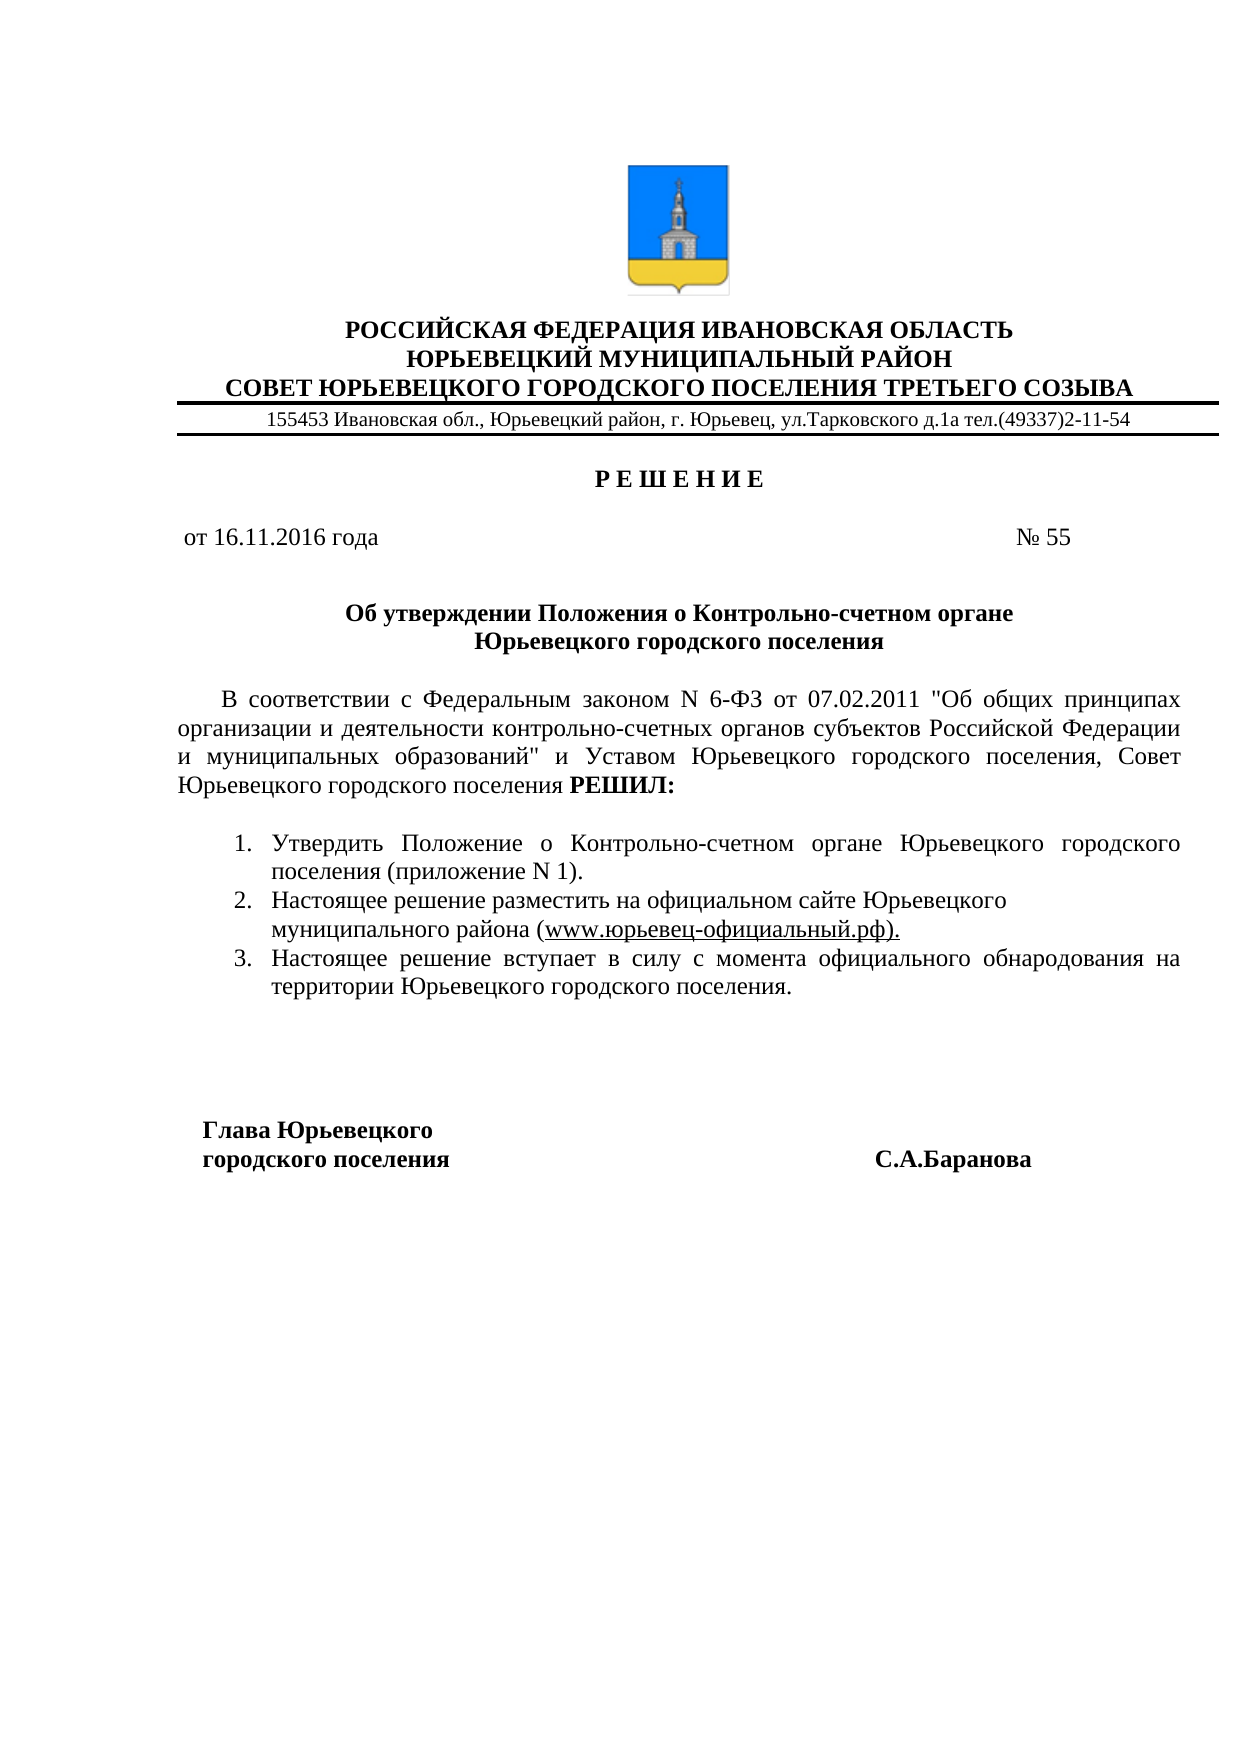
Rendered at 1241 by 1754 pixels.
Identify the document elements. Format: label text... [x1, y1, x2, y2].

text Об утверждении Положения о Контрольно-счетном органе [177, 598, 1181, 626]
text РОССИЙСКАЯ ФЕДЕРАЦИЯ ИВАНОВСКАЯ ОБЛАСТЬ [177, 315, 1181, 344]
text 155453 Ивановская обл., Юрьевецкий район, г. Юрьевец, ул.Тарковского д.1а тел.(49337)2-11-54 [177, 405, 1219, 433]
list Настоящее решение вступает в силу с момента официального обнародования на территории Юрьевецкого городского поселения. [233, 943, 1181, 1000]
list Настоящее решение разместить на официальном сайте Юрьевецкого муниципального района (www.юрьевец-официальный.рф). [233, 885, 1181, 943]
list Утвердить Положение о Контрольно-счетном органе Юрьевецкого городского поселения (приложение N 1). [233, 828, 1181, 885]
text Юрьевецкого городского поселения [177, 626, 1181, 655]
picture [627, 165, 731, 297]
text от 16.11.2016 года № 55 [177, 522, 1181, 551]
text В соответствии с Федеральным законом N 6-ФЗ от 07.02.2011 "Об общих принципах организации и деятельности контрольно-счетных органов субъектов Российской Федерации и муниципальных образований" и Уставом Юрьевецкого городского поселения, Совет Юрьевецкого городского поселения РЕШИЛ: [177, 684, 1181, 799]
text СОВЕТ ЮРЬЕВЕЦКОГО ГОРОДСКОГО ПОСЕЛЕНИЯ ТРЕТЬЕГО СОЗЫВА [177, 373, 1181, 401]
text ЮРЬЕВЕЦКИЙ МУНИЦИПАЛЬНЫЙ РАЙОН [177, 344, 1181, 373]
text городского поселения С.А.Баранова [177, 1144, 1181, 1173]
text Р Е Ш Е Н И Е [177, 464, 1181, 493]
text Глава Юрьевецкого [177, 1115, 1181, 1144]
